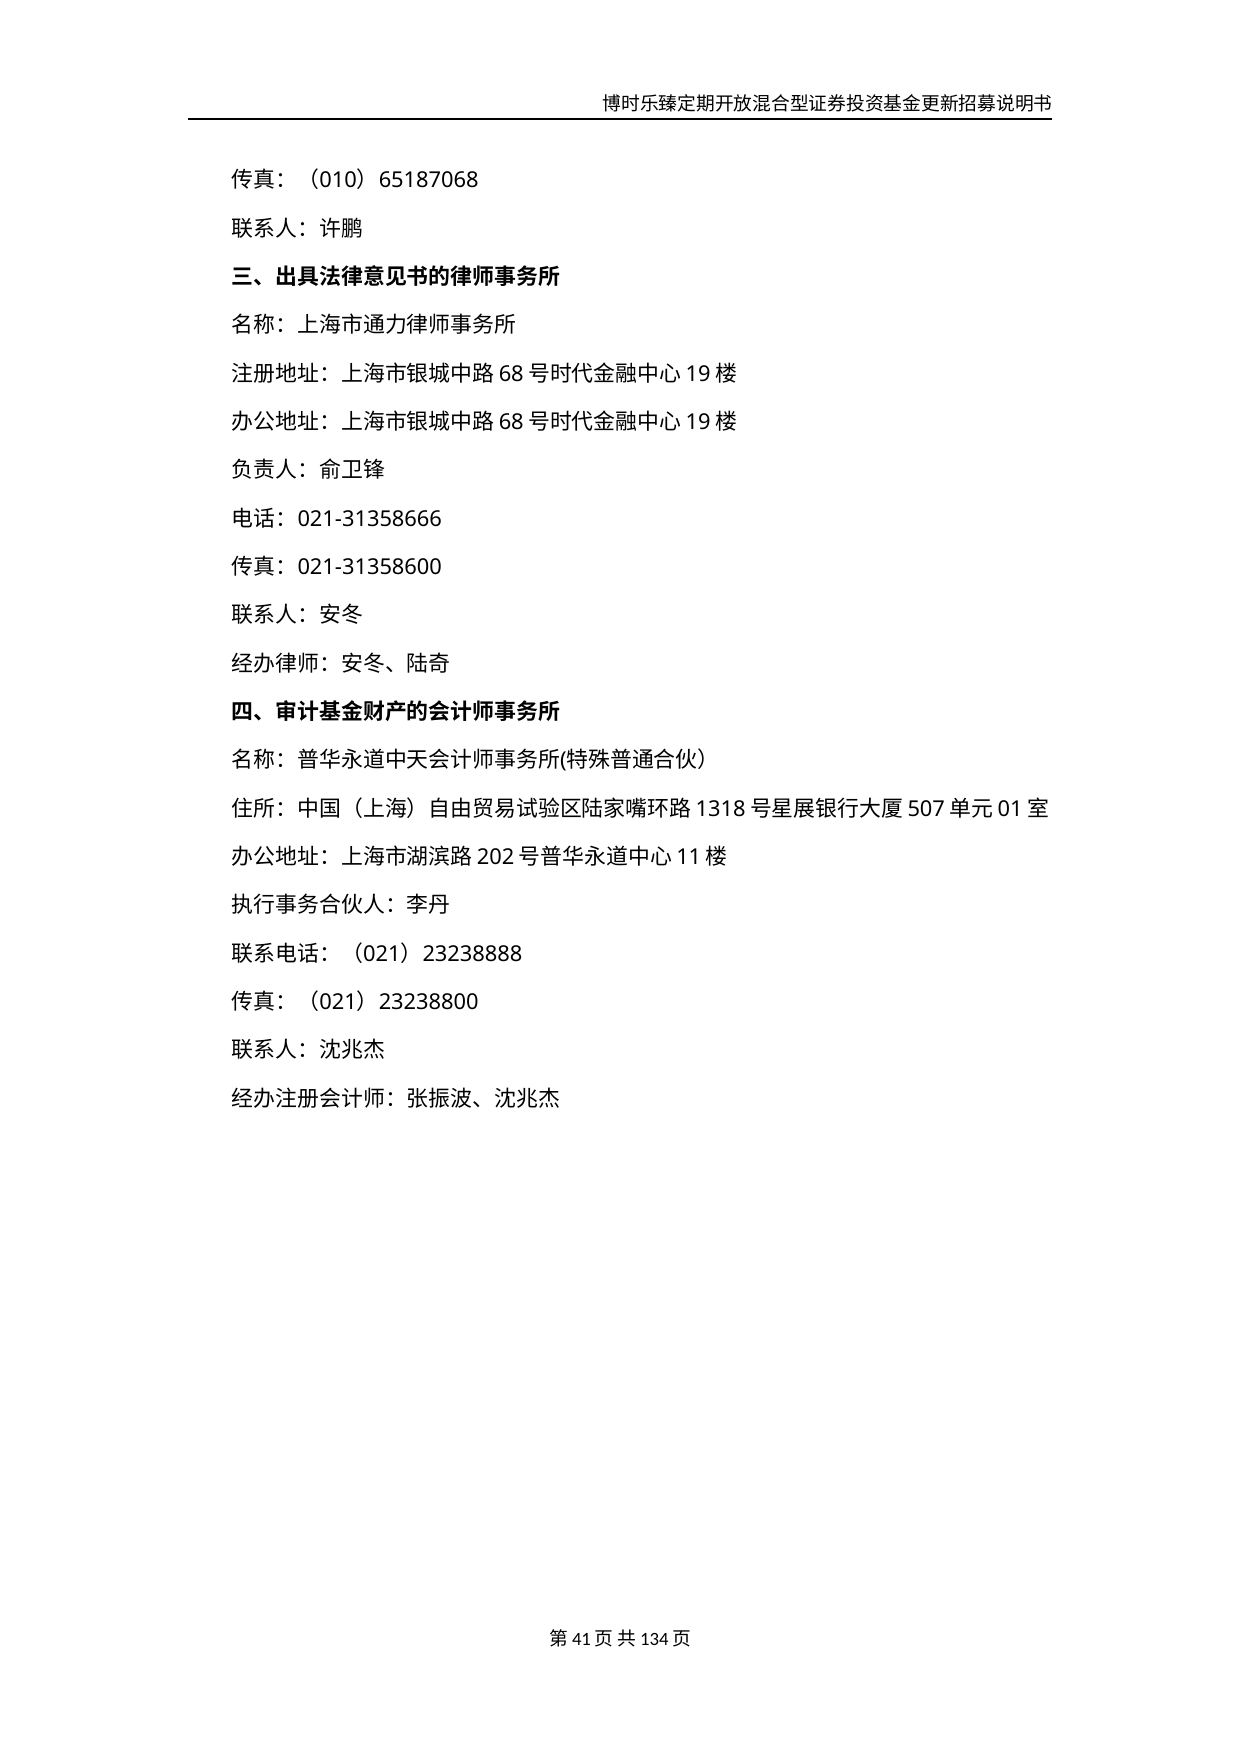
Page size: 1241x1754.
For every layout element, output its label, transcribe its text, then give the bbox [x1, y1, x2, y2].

text 传真：（021）23238800 [188, 984, 1052, 1016]
text 传真：021-31358600 [188, 549, 1052, 581]
text 住所：中国（上海）自由贸易试验区陆家嘴环路1318号星展银行大厦507单元01室 [188, 790, 1052, 823]
text 名称：上海市通力律师事务所 [188, 307, 1052, 339]
text 联系人：安冬 [188, 597, 1052, 629]
text 执行事务合伙人：李丹 [188, 887, 1052, 919]
text 联系人：许鹏 [188, 210, 1052, 243]
text 联系人：沈兆杰 [188, 1032, 1052, 1064]
text 经办注册会计师：张振波、沈兆杰 [188, 1080, 1052, 1113]
text 传真：（010）65187068 [188, 162, 1052, 194]
text 电话：021-31358666 [188, 500, 1052, 533]
text 负责人：俞卫锋 [188, 452, 1052, 484]
text 名称：普华永道中天会计师事务所(特殊普通合伙） [188, 742, 1052, 774]
text 经办律师：安冬、陆奇 [188, 645, 1052, 678]
text 三、出具法律意见书的律师事务所 [188, 259, 1052, 291]
text 四、审计基金财产的会计师事务所 [188, 694, 1052, 726]
text 办公地址：上海市银城中路68号时代金融中心19楼 [188, 404, 1052, 436]
text 办公地址：上海市湖滨路202号普华永道中心11楼 [188, 839, 1052, 871]
text 联系电话：（021）23238888 [188, 935, 1052, 968]
text 注册地址：上海市银城中路68号时代金融中心19楼 [188, 355, 1052, 388]
